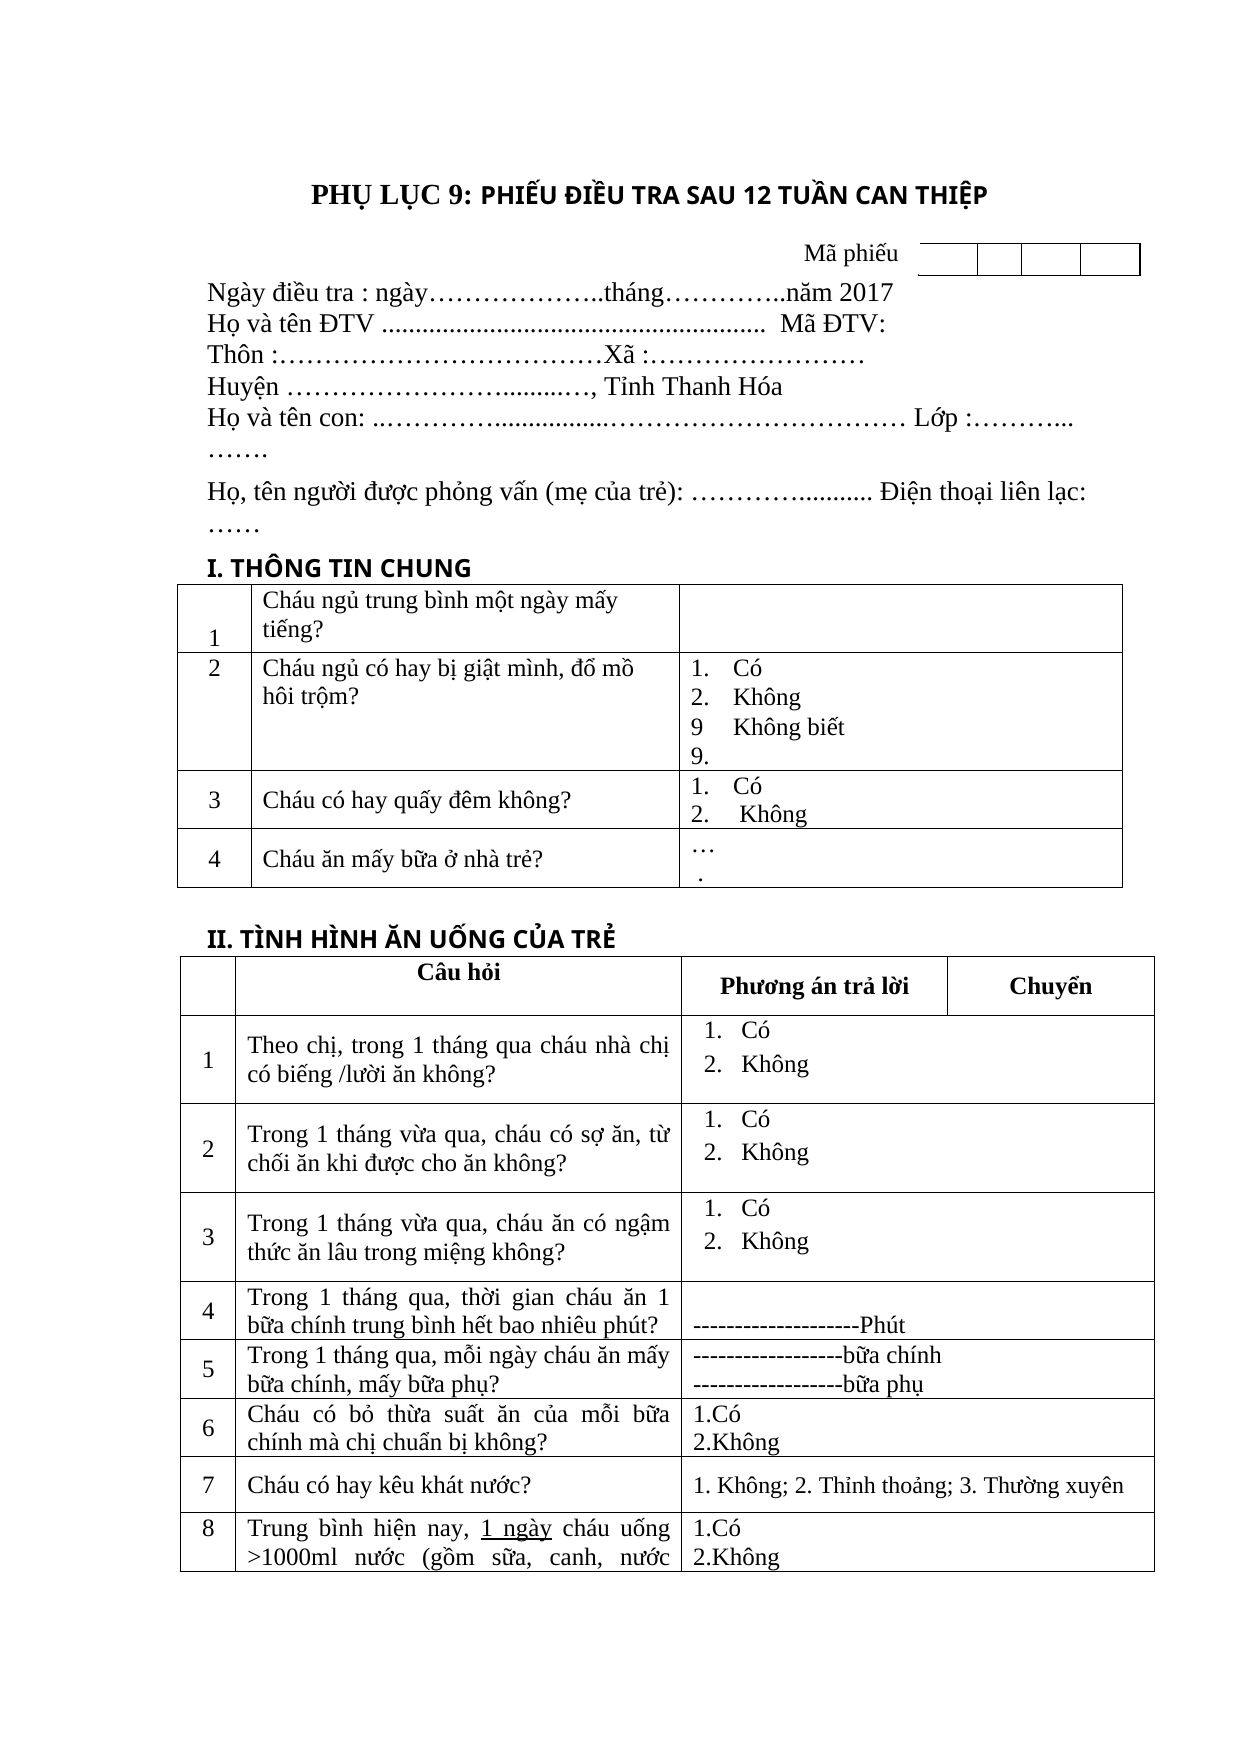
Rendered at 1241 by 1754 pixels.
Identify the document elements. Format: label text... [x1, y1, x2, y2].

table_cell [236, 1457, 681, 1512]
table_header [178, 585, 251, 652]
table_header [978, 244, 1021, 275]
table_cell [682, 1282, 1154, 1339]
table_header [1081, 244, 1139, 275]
text Họ, tên người được phỏng vấn (mẹ của trẻ): …………........... Điện thoại liên lạc:…… [207, 476, 1122, 538]
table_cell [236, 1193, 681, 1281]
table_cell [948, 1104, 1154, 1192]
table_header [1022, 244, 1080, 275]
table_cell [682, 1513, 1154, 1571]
text Họ và tên con: ..………….................…………………………… Lớp :………...……. [207, 401, 1092, 463]
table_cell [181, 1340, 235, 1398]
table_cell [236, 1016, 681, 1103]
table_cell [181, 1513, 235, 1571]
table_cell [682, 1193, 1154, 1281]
text PHỤ LỤC 9: PHIẾU ĐIỀU TRA SAU 12 TUẦN CAN THIỆP [207, 177, 1092, 212]
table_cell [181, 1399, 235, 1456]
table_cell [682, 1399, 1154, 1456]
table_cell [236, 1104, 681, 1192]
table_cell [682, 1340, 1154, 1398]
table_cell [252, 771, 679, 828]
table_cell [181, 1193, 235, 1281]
text Ngày điều tra : ngày………………..tháng…………..năm 2017 [207, 276, 1092, 307]
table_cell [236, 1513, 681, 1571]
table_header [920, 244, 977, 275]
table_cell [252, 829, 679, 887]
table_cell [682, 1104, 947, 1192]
text Họ và tên ĐTV ......................................................... Mã ĐTV: [207, 307, 1092, 338]
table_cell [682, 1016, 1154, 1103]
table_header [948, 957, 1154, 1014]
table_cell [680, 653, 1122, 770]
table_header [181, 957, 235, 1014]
text II. TÌNH HÌNH ĂN UỐNG CỦA TRẺ [207, 922, 1092, 956]
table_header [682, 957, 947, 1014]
text Thôn :………………………………Xã :…………………… [207, 338, 1092, 369]
text Huyện …………………….........…, Tỉnh Thanh Hóa [207, 369, 1092, 401]
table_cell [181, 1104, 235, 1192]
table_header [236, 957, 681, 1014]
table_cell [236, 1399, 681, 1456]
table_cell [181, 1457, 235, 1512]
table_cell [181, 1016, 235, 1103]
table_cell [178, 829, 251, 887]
text I. THÔNG TIN CHUNG [207, 550, 1092, 584]
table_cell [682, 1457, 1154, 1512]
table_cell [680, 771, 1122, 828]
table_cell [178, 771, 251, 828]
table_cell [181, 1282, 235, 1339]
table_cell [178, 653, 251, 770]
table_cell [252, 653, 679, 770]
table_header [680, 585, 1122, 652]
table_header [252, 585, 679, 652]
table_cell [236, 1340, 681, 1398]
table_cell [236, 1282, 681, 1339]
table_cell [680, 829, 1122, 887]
